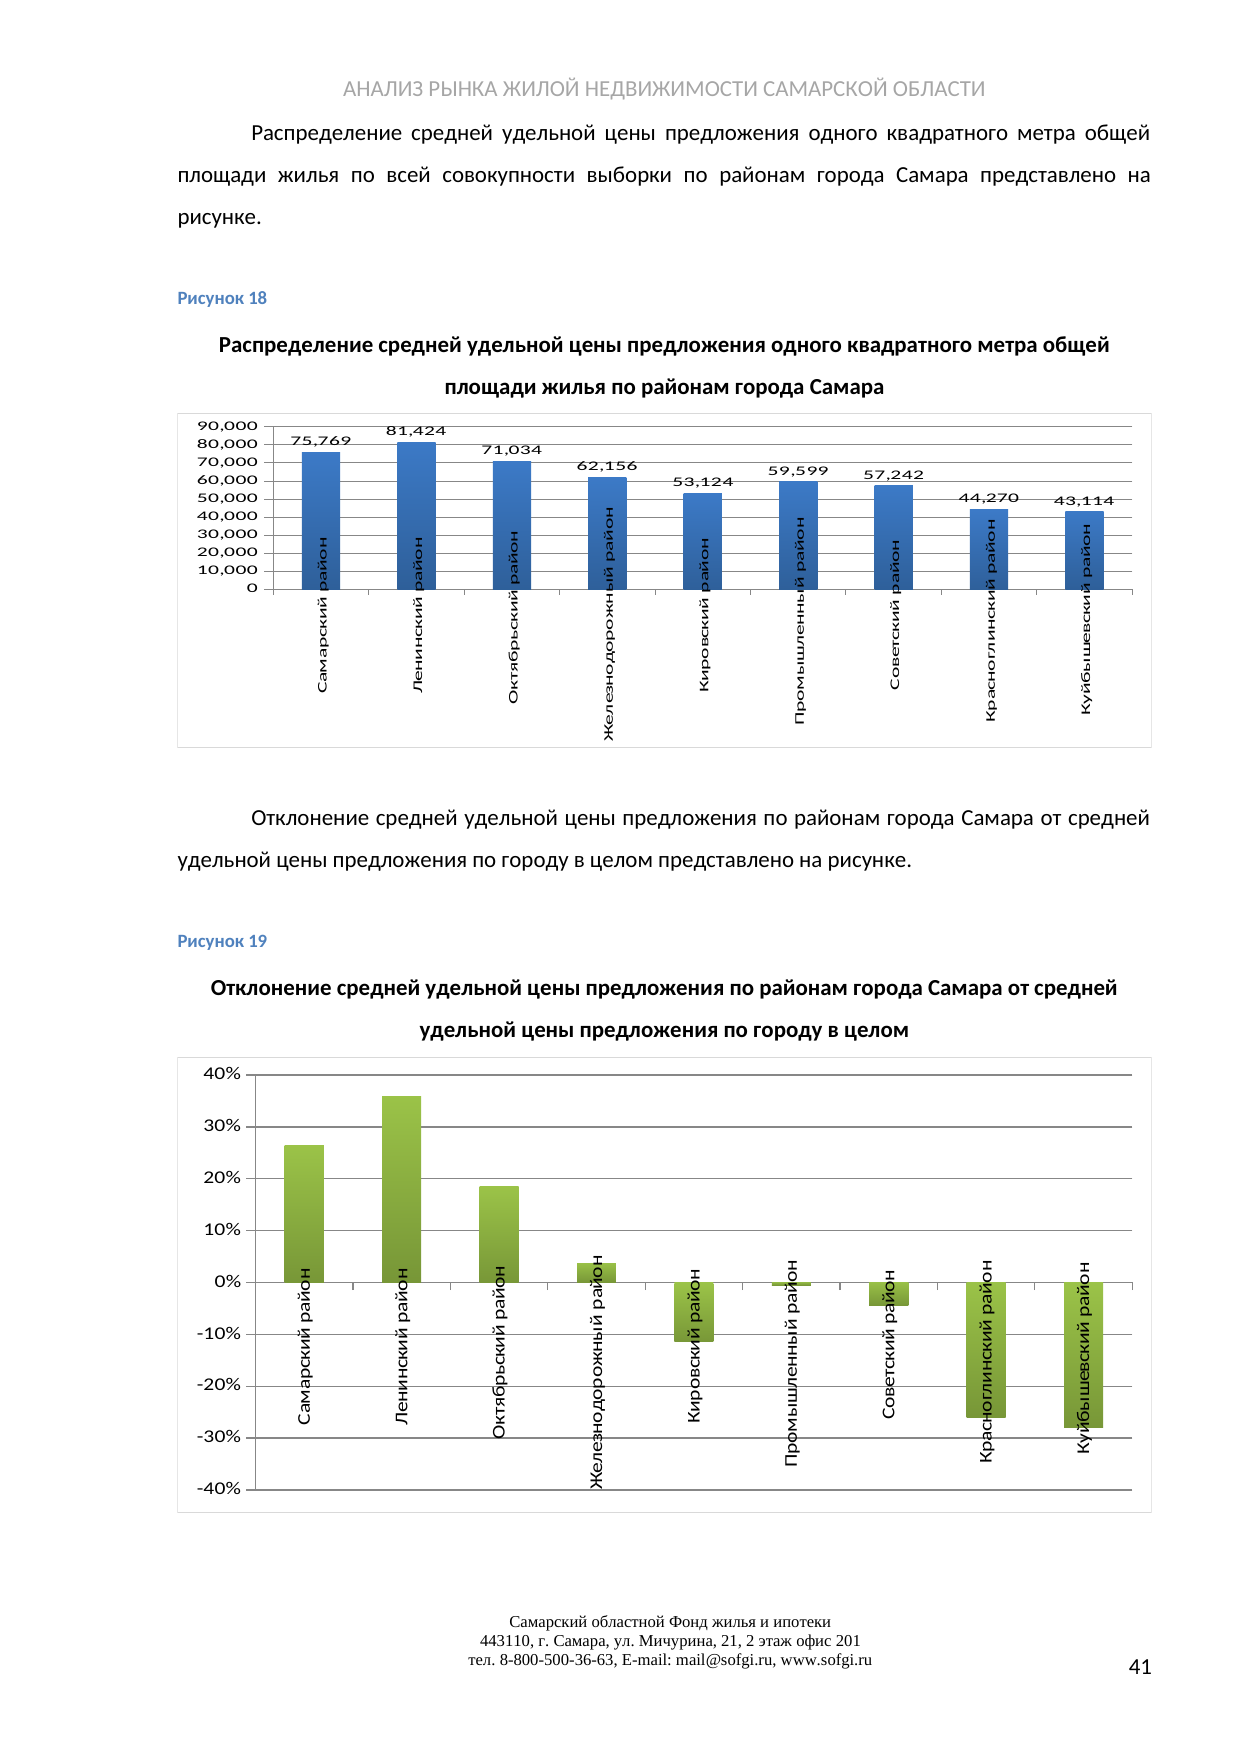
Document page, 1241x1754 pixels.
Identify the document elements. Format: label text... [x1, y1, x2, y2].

text Отклонение средней удельной цены предложения по районам города Самара от средней удельной цены предложения по городу в целом представлено на рисунке. [177, 803, 1152, 873]
text Рисунок 19 [177, 929, 1152, 952]
text Распределение средней удельной цены предложения одного квадратного метра общей площади жилья по районам города Самара [177, 330, 1152, 400]
text Рисунок 18 [177, 286, 1152, 309]
text Распределение средней удельной цены предложения одного квадратного метра общей площади жилья по всей совокупности выборки по районам города Самара представлено на рисунке. [177, 118, 1152, 230]
text Отклонение средней удельной цены предложения по районам города Самара от средней удельной цены предложения по городу в целом [177, 973, 1152, 1043]
